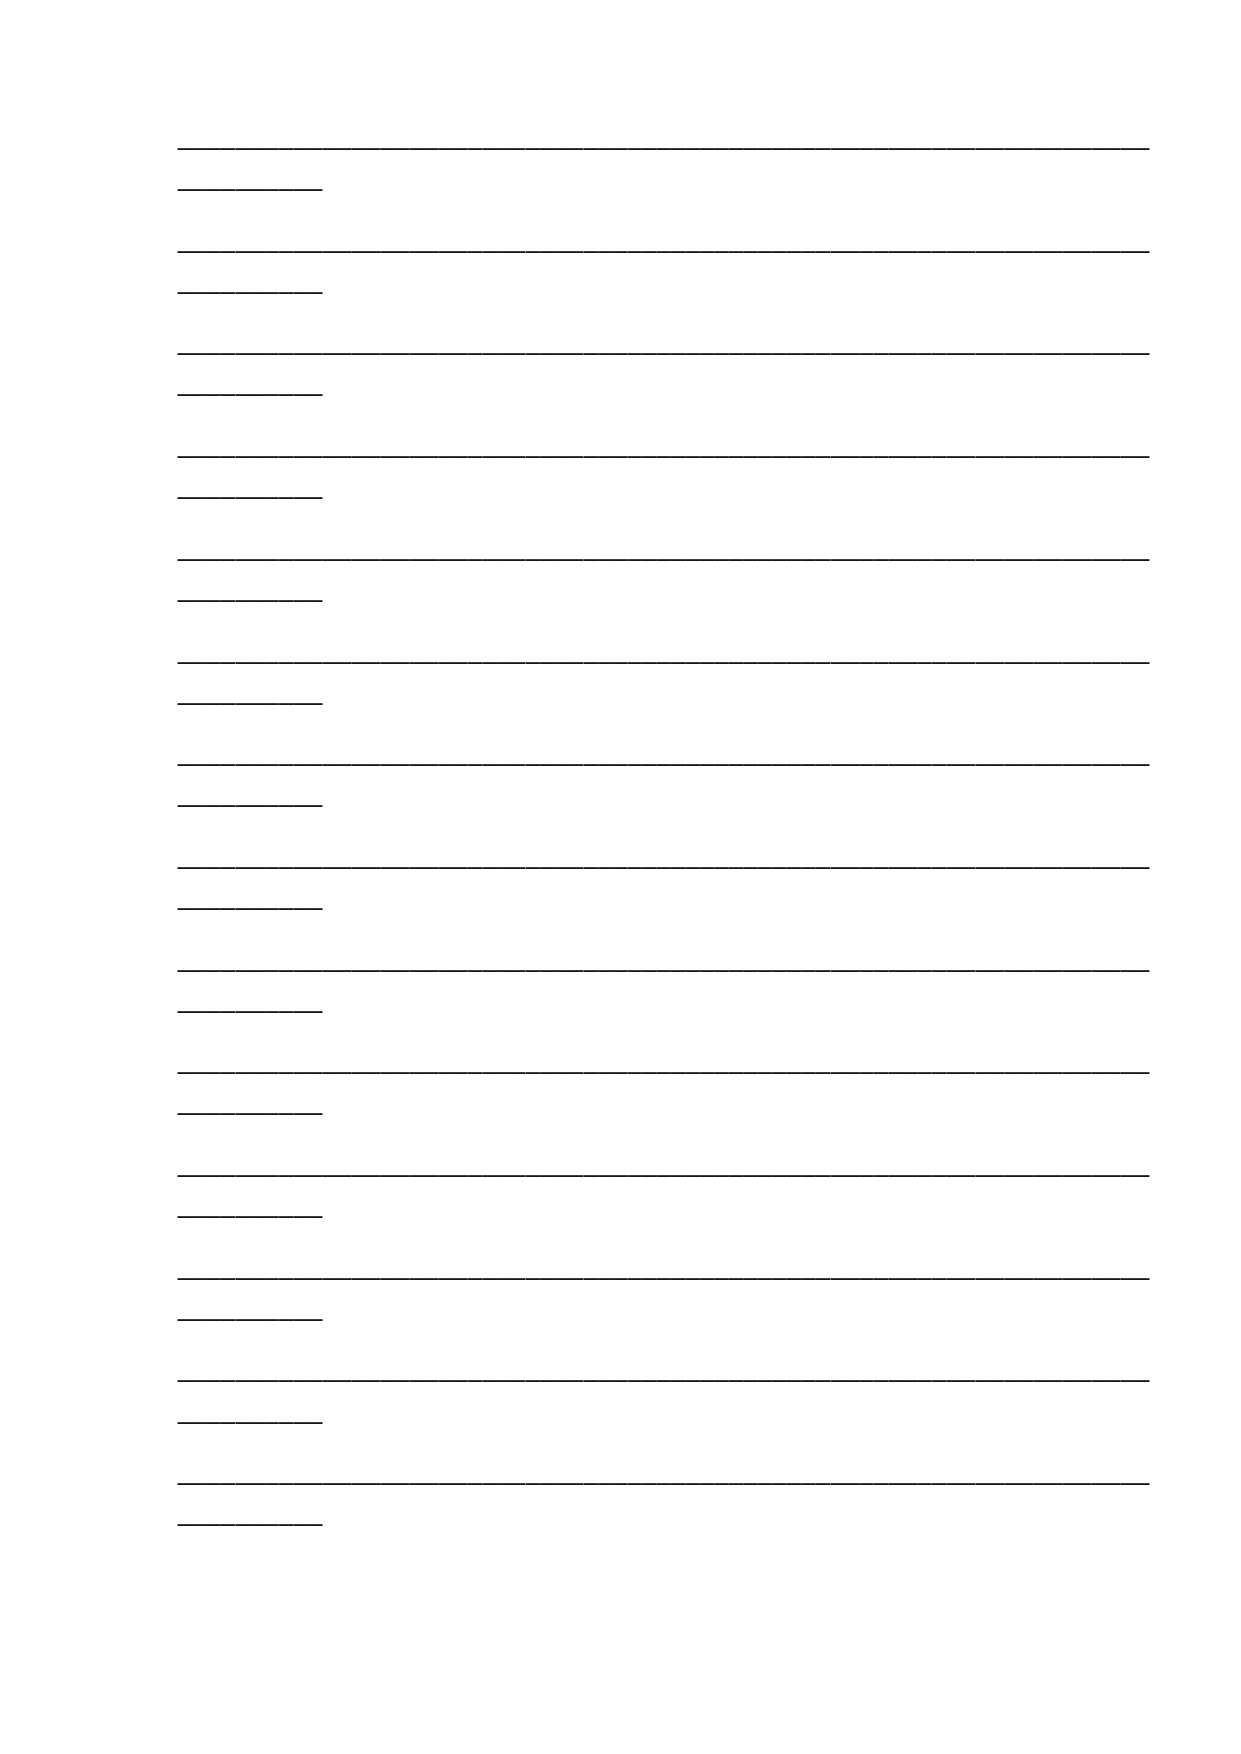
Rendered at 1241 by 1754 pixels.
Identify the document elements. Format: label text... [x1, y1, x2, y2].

text _____________________________________________________________________________ [177, 529, 1152, 606]
text _____________________________________________________________________________ [177, 1042, 1152, 1119]
text _____________________________________________________________________________ [177, 1248, 1152, 1324]
text _____________________________________________________________________________ [177, 837, 1152, 914]
text _____________________________________________________________________________ [177, 632, 1152, 708]
text _____________________________________________________________________________ [177, 1145, 1152, 1222]
text _____________________________________________________________________________ [177, 1453, 1152, 1530]
text _____________________________________________________________________________ [177, 940, 1152, 1016]
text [177, 221, 1152, 297]
text _____________________________________________________________________________ [177, 734, 1152, 811]
text _____________________________________________________________________________ [177, 1351, 1152, 1427]
text _____________________________________________________________________________ [177, 323, 1152, 400]
text _____________________________________________________________________________ [177, 426, 1152, 503]
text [177, 118, 1152, 195]
